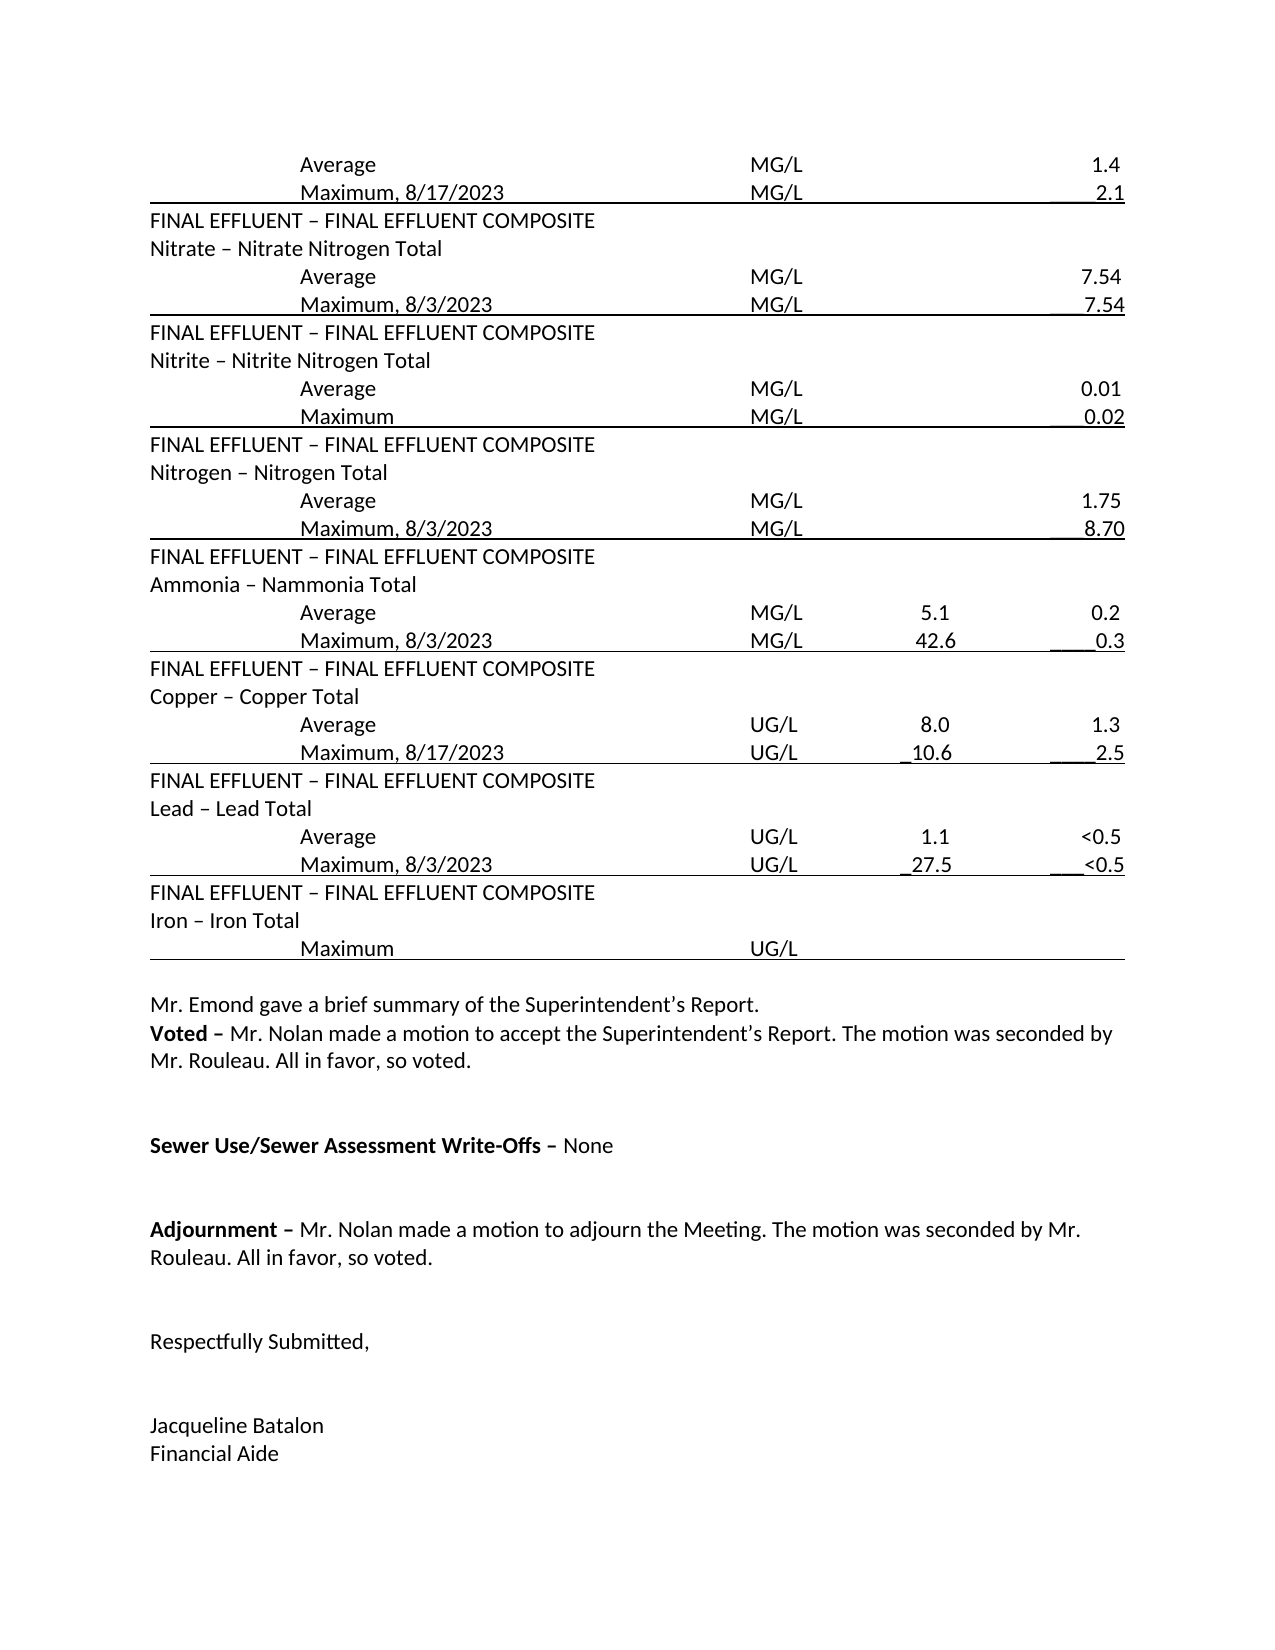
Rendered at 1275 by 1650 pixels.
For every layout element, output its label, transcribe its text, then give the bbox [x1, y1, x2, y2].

text Sewer Use/Sewer Assessment Write-Offs – None [150, 1131, 1125, 1159]
text Average MG/L 7.54 [150, 262, 1125, 290]
text Nitrite – Nitrite Nitrogen Total [150, 346, 1125, 374]
text Copper – Copper Total [150, 682, 1125, 710]
text Maximum, 8/17/2023 UG/L _10.6 ____2.5 [150, 738, 1125, 763]
text Iron – Iron Total [150, 907, 1125, 934]
text Average UG/L 1.1 <0.5 [150, 822, 1125, 851]
text Average UG/L 8.0 1.3 [150, 710, 1125, 738]
text Financial Aide [150, 1439, 1125, 1467]
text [150, 206, 1125, 234]
text Maximum, 8/3/2023 UG/L _27.5 ___<0.5 [150, 851, 1125, 875]
text Maximum MG/L ___0.02 [150, 402, 1125, 426]
text Average MG/L 5.1 0.2 [150, 598, 1125, 626]
text Adjournment – Mr. Nolan made a motion to adjourn the Meeting. The motion was seconded by Mr. Rouleau. All in favor, so voted. [150, 1215, 1125, 1271]
text Respectfully Submitted, [150, 1327, 1125, 1355]
text FINAL EFFLUENT – FINAL EFFLUENT COMPOSITE [150, 878, 1125, 907]
text Jacqueline Batalon [150, 1411, 1125, 1439]
text Nitrogen – Nitrogen Total [150, 458, 1125, 486]
text Average MG/L 1.4 [150, 150, 1125, 178]
text FINAL EFFLUENT – FINAL EFFLUENT COMPOSITE [150, 430, 1125, 458]
text Maximum UG/L [150, 934, 1125, 959]
text Mr. Emond gave a brief summary of the Superintendent’s Report. [150, 991, 1125, 1019]
text Average MG/L 0.01 [150, 374, 1125, 402]
text Nitrate – Nitrate Nitrogen Total [150, 234, 1125, 262]
text Average MG/L 1.75 [150, 486, 1125, 514]
text FINAL EFFLUENT – FINAL EFFLUENT COMPOSITE [150, 766, 1125, 794]
text Voted – Mr. Nolan made a motion to accept the Superintendent’s Report. The motion was seconded by Mr. Rouleau. All in favor, so voted. [150, 1019, 1125, 1075]
text FINAL EFFLUENT – FINAL EFFLUENT COMPOSITE [150, 542, 1125, 570]
text Maximum, 8/17/2023 MG/L ____2.1 [150, 178, 1125, 202]
text Lead – Lead Total [150, 794, 1125, 822]
text Maximum, 8/3/2023 MG/L ___8.70 [150, 514, 1125, 538]
text Maximum, 8/3/2023 MG/L ___7.54 [150, 290, 1125, 314]
text FINAL EFFLUENT – FINAL EFFLUENT COMPOSITE [150, 654, 1125, 682]
text Ammonia – Nammonia Total [150, 570, 1125, 598]
text Maximum, 8/3/2023 MG/L 42.6 ____0.3 [150, 626, 1125, 651]
text FINAL EFFLUENT – FINAL EFFLUENT COMPOSITE [150, 318, 1125, 346]
